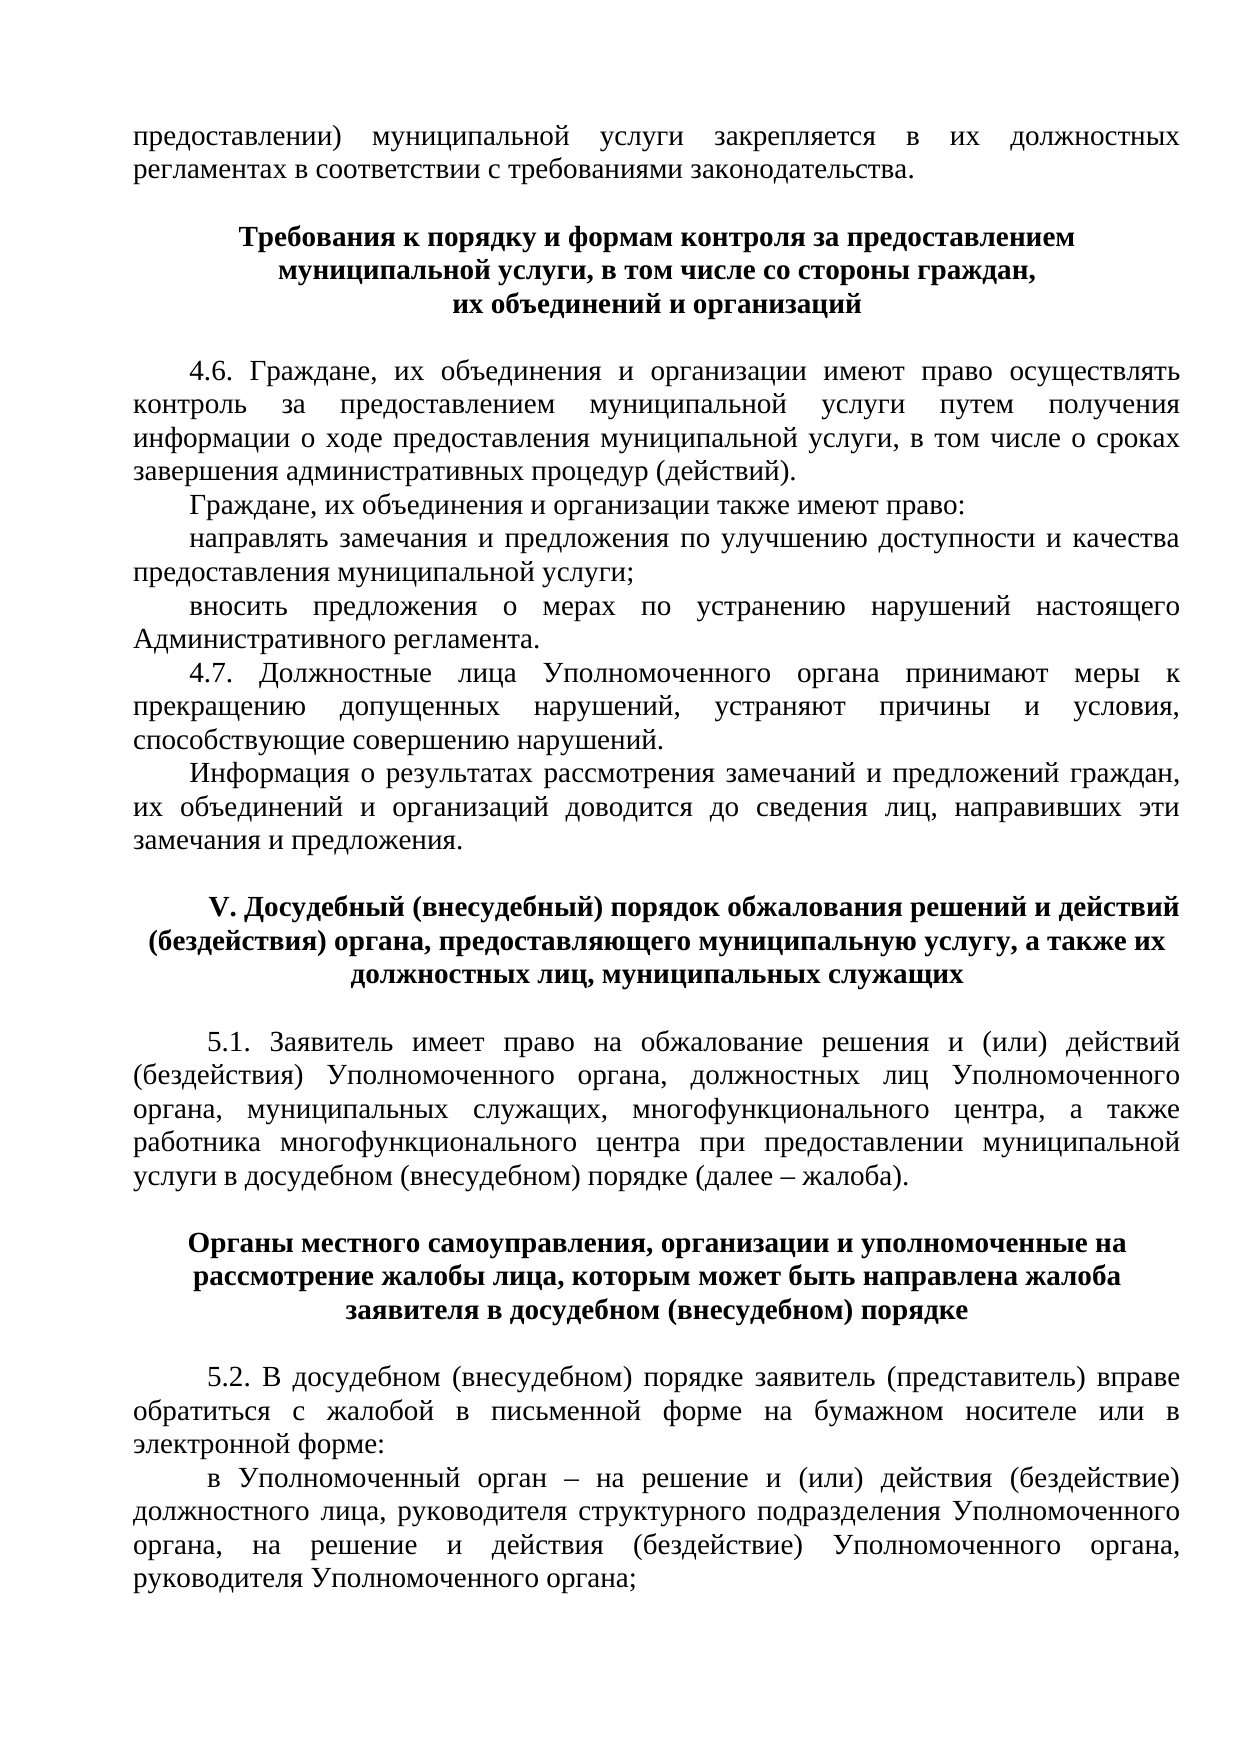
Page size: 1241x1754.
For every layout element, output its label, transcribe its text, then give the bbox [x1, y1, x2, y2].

text V. Досудебный (внесудебный) порядок обжалования решений и действий (бездействия) органа, предоставляющего муниципальную услугу, а также их должностных лиц, муниципальных служащих [133, 889, 1181, 990]
text 4.7. Должностные лица Уполномоченного органа принимают меры к прекращению допущенных нарушений, устраняют причины и условия, способствующие совершению нарушений. [133, 655, 1181, 755]
text Информация о результатах рассмотрения замечаний и предложений граждан, их объединений и организаций доводится до сведения лиц, направивших эти замечания и предложения. [133, 755, 1181, 856]
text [133, 118, 1181, 185]
text муниципальной услуги, в том числе со стороны граждан, [133, 252, 1181, 286]
text в Уполномоченный орган – на решение и (или) действия (бездействие) должностного лица, руководителя структурного подразделения Уполномоченного органа, на решение и действия (бездействие) Уполномоченного органа, руководителя Уполномоченного органа; [133, 1460, 1181, 1594]
text 5.1. Заявитель имеет право на обжалование решения и (или) действий (бездействия) Уполномоченного органа, должностных лиц Уполномоченного органа, муниципальных служащих, многофункционального центра, а также работника многофункционального центра при предоставлении муниципальной услуги в досудебном (внесудебном) порядке (далее – жалоба). [133, 1024, 1181, 1191]
text Органы местного самоуправления, организации и уполномоченные на рассмотрение жалобы лица, которым может быть направлена жалоба заявителя в досудебном (внесудебном) порядке [133, 1225, 1181, 1326]
text их объединений и организаций [133, 286, 1181, 319]
text 4.6. Граждане, их объединения и организации имеют право осуществлять контроль за предоставлением муниципальной услуги путем получения информации о ходе предоставления муниципальной услуги, в том числе о сроках завершения административных процедур (действий). [133, 353, 1181, 487]
text Требования к порядку и формам контроля за предоставлением [133, 219, 1181, 252]
text Граждане, их объединения и организации также имеют право: [133, 487, 1181, 521]
text 5.2. В досудебном (внесудебном) порядке заявитель (представитель) вправе обратиться с жалобой в письменной форме на бумажном носителе или в электронной форме: [133, 1359, 1181, 1460]
text направлять замечания и предложения по улучшению доступности и качества предоставления муниципальной услуги; [133, 521, 1181, 588]
text вносить предложения о мерах по устранению нарушений настоящего Административного регламента. [133, 588, 1181, 655]
